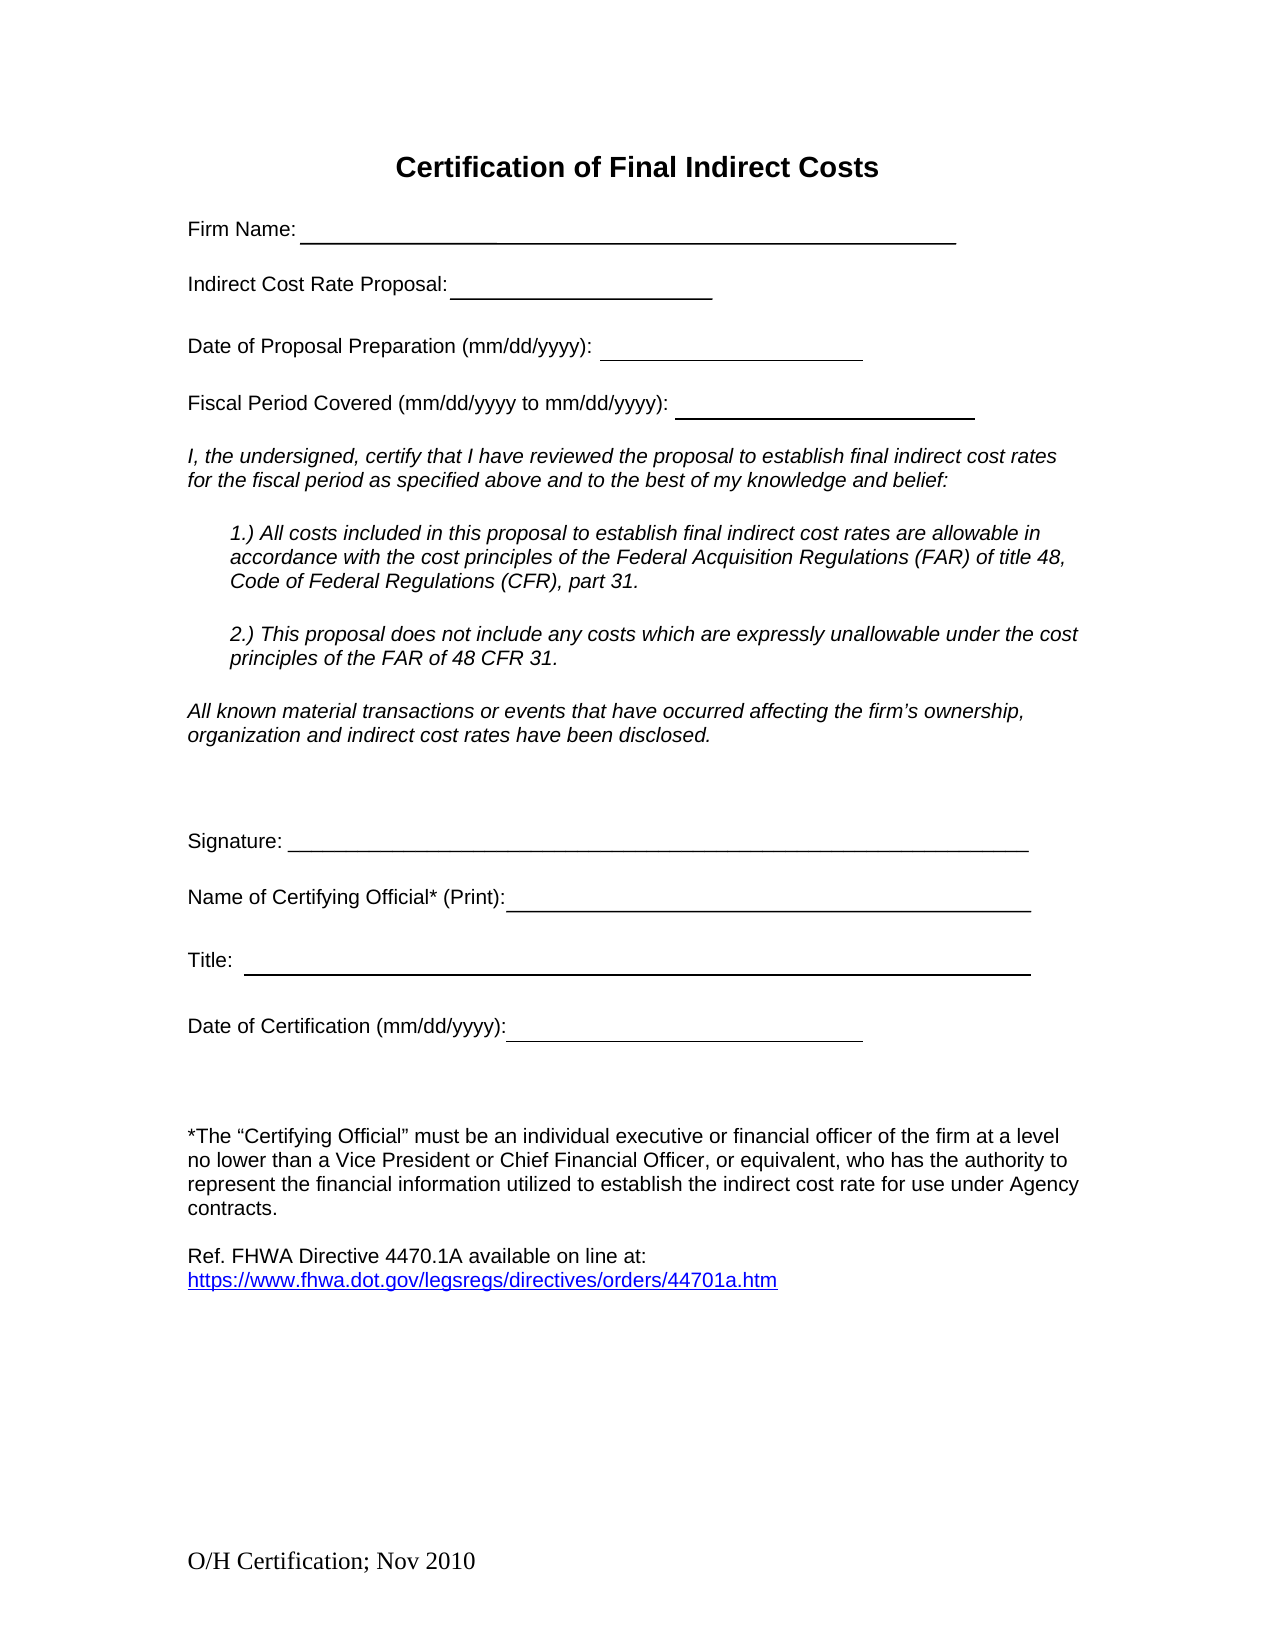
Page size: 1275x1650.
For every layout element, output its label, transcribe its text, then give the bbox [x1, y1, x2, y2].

text 1.) All costs included in this proposal to establish final indirect cost rates are allowable in accordance with the cost principles of the Federal Acquisition Regulations (FAR) of title 48, Code of Federal Regulations (CFR), part 31. [230, 521, 1087, 593]
text All known material transactions or events that have occurred affecting the firm’s ownership, organization and indirect cost rates have been disclosed. [187, 699, 1087, 747]
text Signature: ________________________________________________________________ [187, 829, 1087, 853]
text Ref. FHWA Directive 4470.1A available on line at: https://www.fhwa.dot.gov/legsregs/directives/orders/44701a.htm [187, 1244, 1087, 1292]
text Title: [187, 948, 1087, 972]
text Date of Certification (mm/dd/yyyy): [187, 1014, 1087, 1038]
text Date of Proposal Preparation (mm/dd/yyyy): [187, 333, 1087, 357]
text Certification of Final Indirect Costs [187, 150, 1087, 183]
text Fiscal Period Covered (mm/dd/yyyy to mm/dd/yyyy): [187, 391, 1087, 415]
text I, the undersigned, certify that I have reviewed the proposal to establish final indirect cost rates for the fiscal period as specified above and to the best of my knowledge and belief: [187, 444, 1087, 492]
text *The “Certifying Official” must be an individual executive or financial officer of the firm at a level no lower than a Vice President or Chief Financial Officer, or equivalent, who has the authority to represent the financial information utilized to establish the indirect cost rate for use under Agency contracts. [187, 1124, 1087, 1220]
text Firm Name: [187, 217, 1087, 241]
text 2.) This proposal does not include any costs which are expressly unallowable under the cost principles of the FAR of 48 CFR 31. [230, 622, 1087, 670]
text Indirect Cost Rate Proposal: [187, 272, 1087, 296]
text Name of Certifying Official* (Print): [187, 884, 1087, 908]
